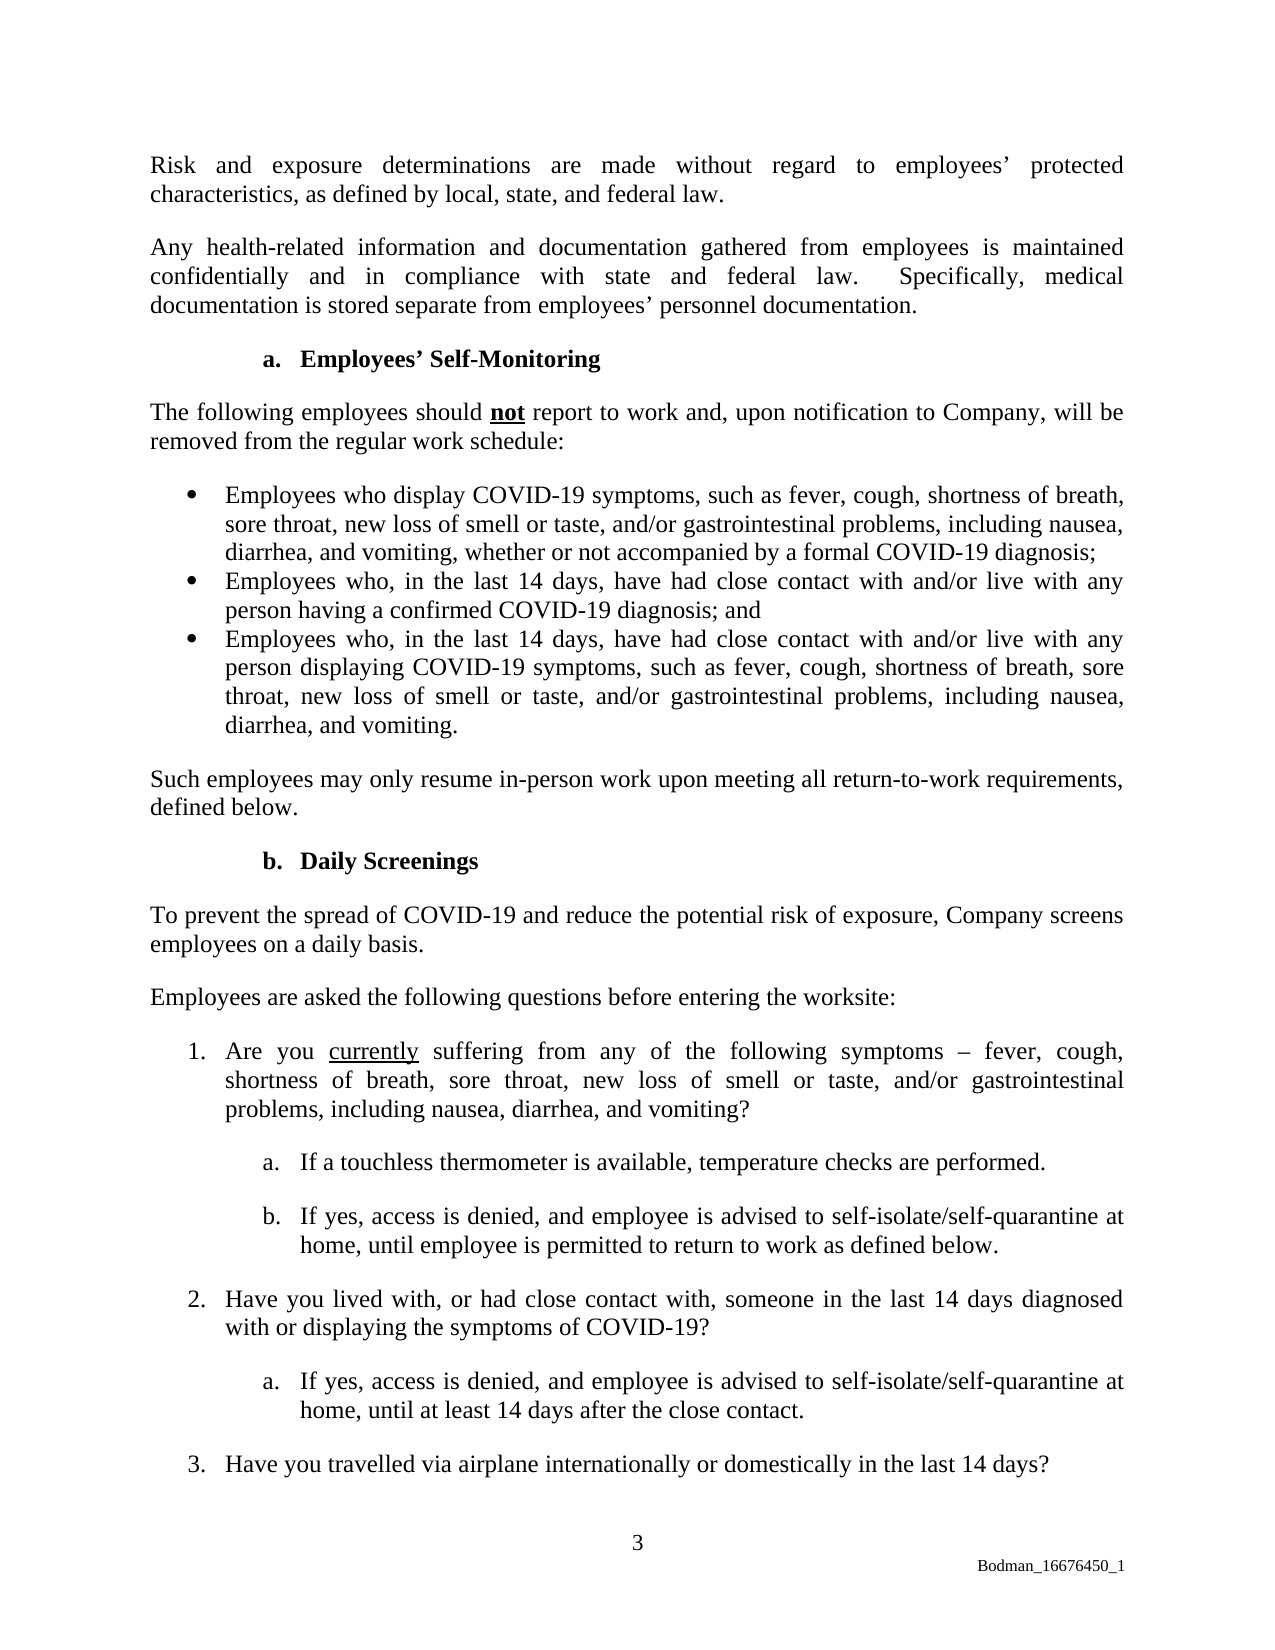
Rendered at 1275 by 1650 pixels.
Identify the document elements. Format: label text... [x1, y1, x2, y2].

list If a touchless thermometer is available, temperature checks are performed. [262, 1147, 1125, 1176]
list Are you currently suffering from any of the following symptoms – fever, cough, shortness of breath, sore throat, new loss of smell or taste, and/or gastrointestinal problems, including nausea, diarrhea, and vomiting? [187, 1036, 1125, 1122]
text The following employees should not report to work and, upon notification to Company, will be removed from the regular work schedule: [150, 397, 1125, 455]
list Employees who display COVID-19 symptoms, such as fever, cough, shortness of breath, sore throat, new loss of smell or taste, and/or gastrointestinal problems, including nausea, diarrhea, and vomiting, whether or not accompanied by a formal COVID-19 diagnosis; [187, 480, 1125, 566]
list If yes, access is denied, and employee is advised to self-isolate/self-quarantine at home, until employee is permitted to return to work as defined below. [262, 1201, 1125, 1259]
list Employees who, in the last 14 days, have had close contact with and/or live with any person displaying COVID-19 symptoms, such as fever, cough, shortness of breath, sore throat, new loss of smell or taste, and/or gastrointestinal problems, including nausea, diarrhea, and vomiting. [187, 624, 1125, 739]
list If yes, access is denied, and employee is advised to self-isolate/self-quarantine at home, until at least 14 days after the close contact. [262, 1366, 1125, 1424]
list Daily Screenings [262, 846, 1125, 875]
list Employees’ Self-Monitoring [262, 344, 1125, 372]
text Such employees may only resume in-person work upon meeting all return-to-work requirements, defined below. [150, 764, 1125, 821]
text Employees are asked the following questions before entering the worksite: [150, 982, 1125, 1011]
text To prevent the spread of COVID-19 and reduce the potential risk of exposure, Company screens employees on a daily basis. [150, 900, 1125, 957]
list Have you travelled via airplane internationally or domestically in the last 14 days? [187, 1449, 1125, 1477]
text Risk and exposure determinations are made without regard to employees’ protected characteristics, as defined by local, state, and federal law. [150, 150, 1125, 207]
list Employees who, in the last 14 days, have had close contact with and/or live with any person having a confirmed COVID-19 diagnosis; and [187, 566, 1125, 624]
text Any health-related information and documentation gathered from employees is maintained confidentially and in compliance with state and federal law. Specifically, medical documentation is stored separate from employees’ personnel documentation. [150, 232, 1125, 319]
list Have you lived with, or had close contact with, someone in the last 14 days diagnosed with or displaying the symptoms of COVID-19? [187, 1284, 1125, 1341]
